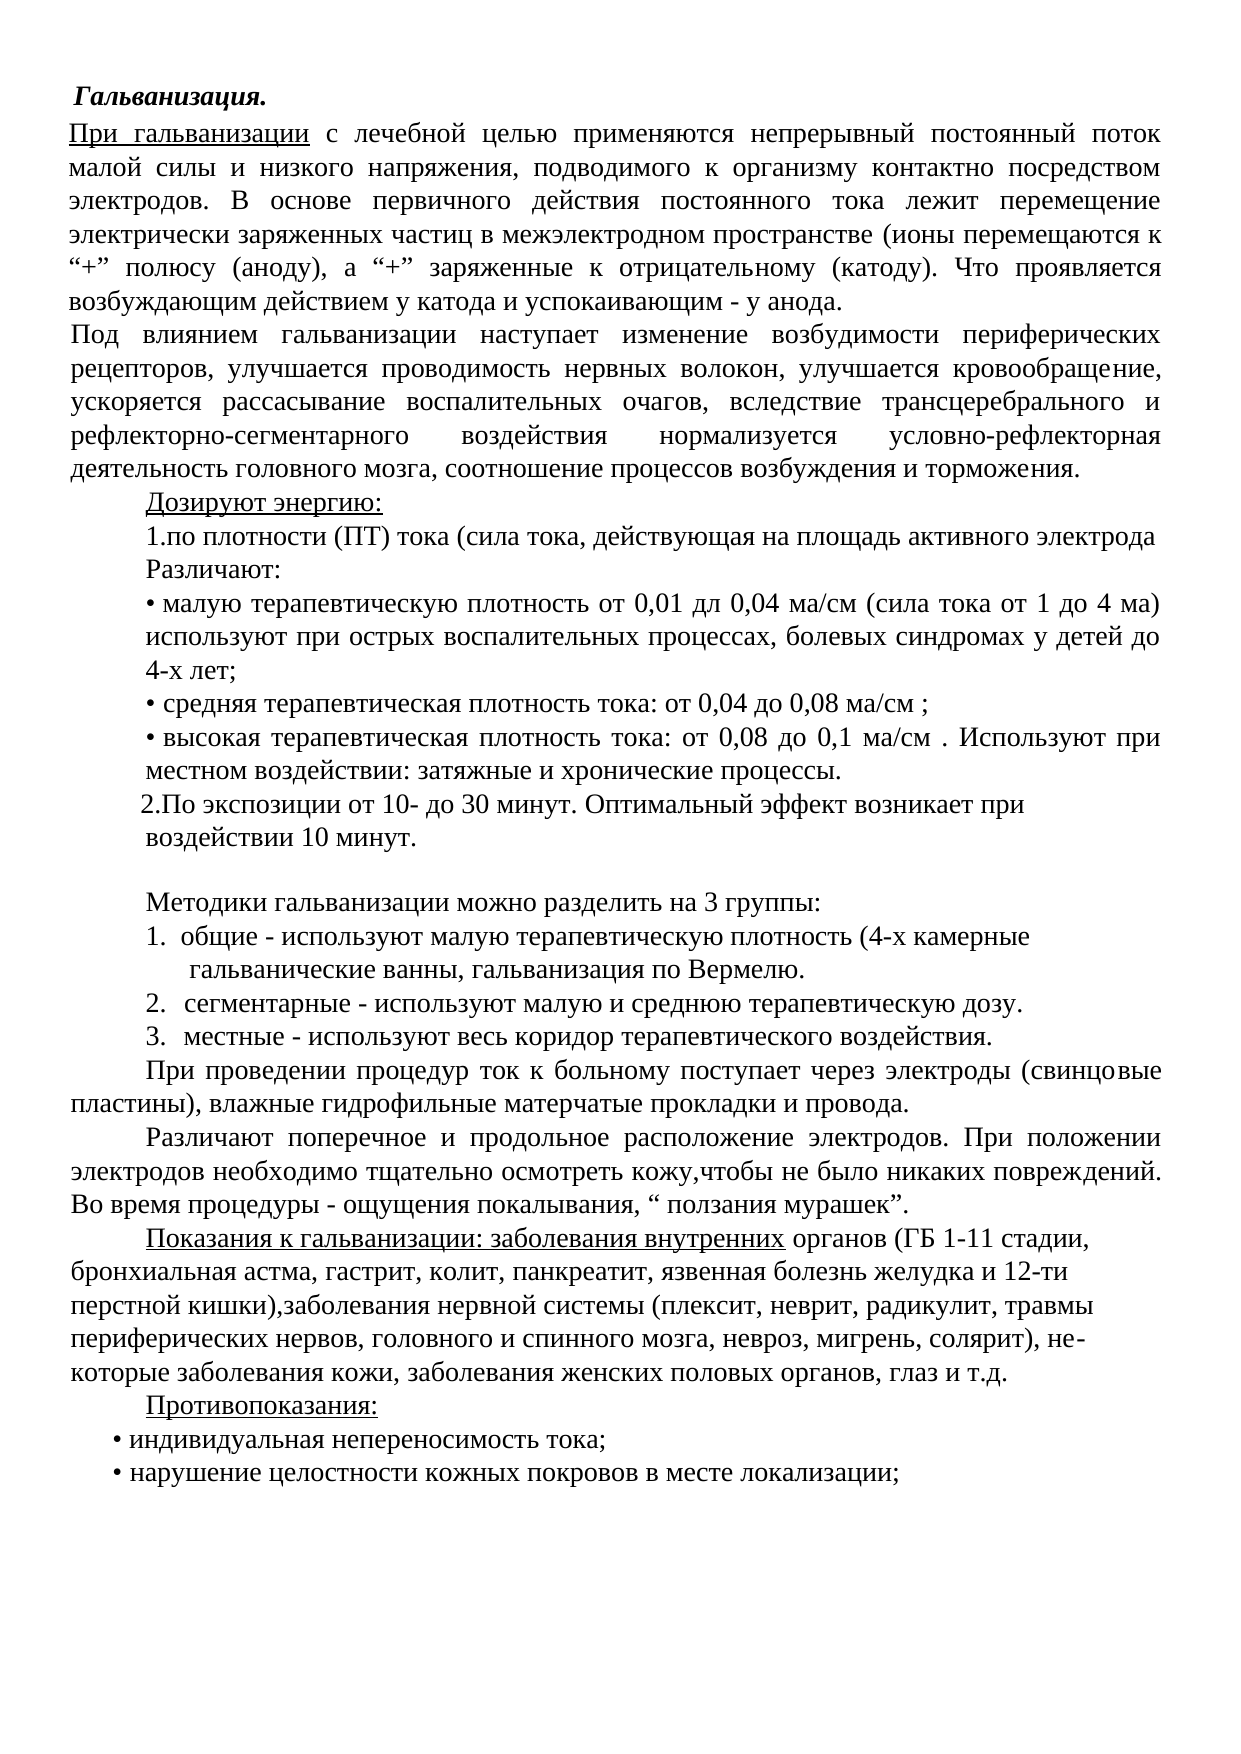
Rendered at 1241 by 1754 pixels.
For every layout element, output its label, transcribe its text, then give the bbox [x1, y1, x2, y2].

text Различают: [70, 552, 1174, 585]
text Различают поперечное и продольное расположение электродов. При положении электродов необходимо тщательно осмотреть кожу,чтобы не было никаких повреждений. Во время процедуры - ощущения покалывания, “ ползания мурашек”. [70, 1119, 1162, 1220]
list сегментарные - используют малую и среднюю терапевтическую дозу. [70, 985, 1174, 1019]
text При проведении процедур ток к больному поступает через электроды (свинцовые пластины), влажные гидрофильные матерчатые прокладки и провода. [70, 1052, 1162, 1119]
list местные - используют весь коридор терапевтического воздействия. [70, 1019, 1174, 1052]
list малую терапевтическую плотность от 0,01 дл 0,04 ма/см (сила тока от 1 до 4 ма) используют при острых воспалительных процессах, болевых синдромах у детей до 4-х лет; [145, 585, 1162, 686]
text При гальванизации с лечебной целью применяются непрерывный постоянный поток малой силы и низкого напряжения, подводимого к организму контактно посредством электродов. В основе первичного действия постоянного тока лежит перемещение электрически заряженных частиц в межэлектродном пространстве (ионы перемещаются к “+” полюсу (аноду), а “+” заряженные к отрицательному (катоду). Что проявляется возбуждающим действием у катода и успокаивающим - у анода. [68, 116, 1162, 317]
list нарушение целостности кожных покровов в месте локализации; [112, 1455, 1174, 1488]
list общие - используют малую терапевтическую плотность (4-х камерные гальванические ванны, гальванизация по Вермелю. [145, 918, 1120, 985]
text Методики гальванизации можно разделить на 3 группы: [70, 885, 1174, 918]
text Под влиянием гальванизации наступает изменение возбудимости периферических рецепторов, улучшается проводимость нервных волокон, улучшается кровообращение, ускоряется рассасывание воспалительных очагов, вследствие трансцеребрального и рефлекторно-сегментарного воздействия нормализуется условно-рефлекторная деятельность головного мозга, соотношение процессов возбуждения и торможения. [70, 317, 1162, 484]
text Противопоказания: [70, 1388, 1174, 1421]
list высокая терапевтическая плотность тока: от 0,08 до 0,1 ма/см . Используют при местном воздействии: затяжные и хронические процессы. [145, 719, 1162, 786]
list индивидуальная непереносимость тока; [112, 1421, 1174, 1455]
text 2.По экспозиции от 10- до 30 минут. Оптимальный эффект возникает при воздействии 10 минут. [112, 786, 1162, 853]
list средняя терапевтическая плотность тока: от 0,04 до 0,08 ма/см ; [70, 686, 1174, 719]
text Дозируют энергию: [70, 484, 1174, 518]
text 1.по плотности (ПТ) тока (сила тока, действующая на площадь активного электрода [145, 518, 1162, 552]
text Показания к гальванизации: заболевания внутренних органов (ГБ 1-11 стадии, бронхиальная астма, гастрит, колит, панкреатит, язвенная болезнь желудка и 12-ти перстной кишки),заболевания нервной системы (плексит, неврит, радикулит, травмы периферических нервов, головного и спинного мозга, невроз, мигрень, солярит), некоторые заболевания кожи, заболевания женских половых органов, глаз и т.д. [70, 1220, 1162, 1388]
